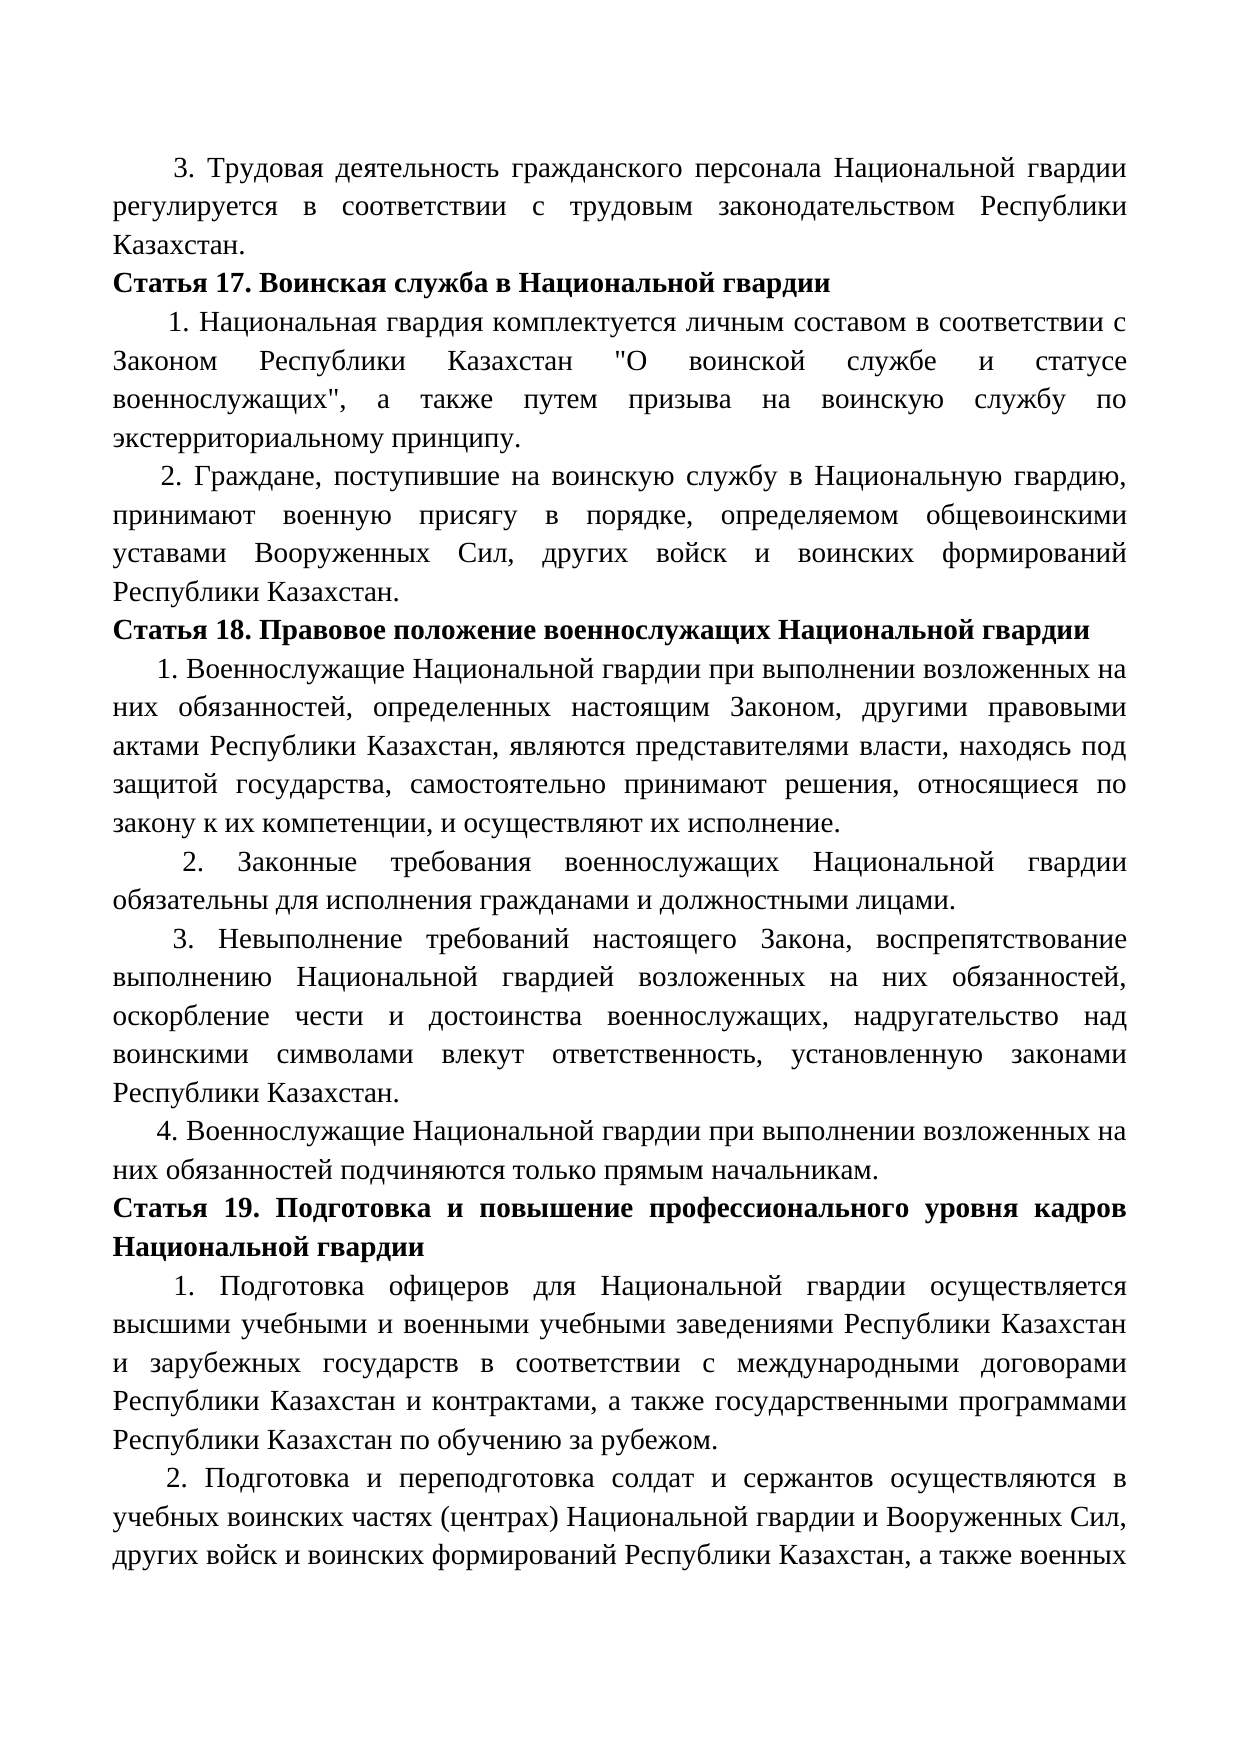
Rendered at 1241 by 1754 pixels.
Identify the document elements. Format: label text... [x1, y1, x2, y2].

text 1. Подготовка офицеров для Национальной гвардии осуществляется высшими учебными и военными учебными заведениями Республики Казахстан и зарубежных государств в соответствии с международными договорами Республики Казахстан и контрактами, а также государственными программами Республики Казахстан по обучению за рубежом. [112, 1268, 1128, 1455]
text 3. Трудовая деятельность гражданского персонала Национальной гвардии регулируется в соответствии с трудовым законодательством Республики Казахстан. [112, 150, 1128, 261]
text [112, 1460, 1128, 1571]
text Статья 19. Подготовка и повышение профессионального уровня кадров Национальной гвардии [112, 1191, 1128, 1263]
text 2. Граждане, поступившие на воинскую службу в Национальную гвардию, принимают военную присягу в порядке, определяемом общевоинскими уставами Вооруженных Сил, других войск и воинских формирований Республики Казахстан. [112, 458, 1128, 607]
text 2. Законные требования военнослужащих Национальной гвардии обязательны для исполнения гражданами и должностными лицами. [112, 844, 1128, 916]
text 4. Военнослужащие Национальной гвардии при выполнении возложенных на них обязанностей подчиняются только прямым начальникам. [112, 1113, 1128, 1186]
text 3. Невыполнение требований настоящего Закона, воспрепятствование выполнению Национальной гвардией возложенных на них обязанностей, оскорбление чести и достоинства военнослужащих, надругательство над воинскими символами влекут ответственность, установленную законами Республики Казахстан. [112, 921, 1128, 1108]
text 1. Национальная гвардия комплектуется личным составом в соответствии с Законом Республики Казахстан "О воинской службе и статусе военнослужащих", а также путем призыва на воинскую службу по экстерриториальному принципу. [112, 304, 1128, 453]
text Статья 18. Правовое положение военнослужащих Национальной гвардии [112, 612, 1128, 646]
text 1. Военнослужащие Национальной гвардии при выполнении возложенных на них обязанностей, определенных настоящим Законом, другими правовыми актами Республики Казахстан, являются представителями власти, находясь под защитой государства, самостоятельно принимают решения, относящиеся по закону к их компетенции, и осуществляют их исполнение. [112, 651, 1128, 839]
text Статья 17. Воинская служба в Национальной гвардии [112, 266, 1128, 299]
